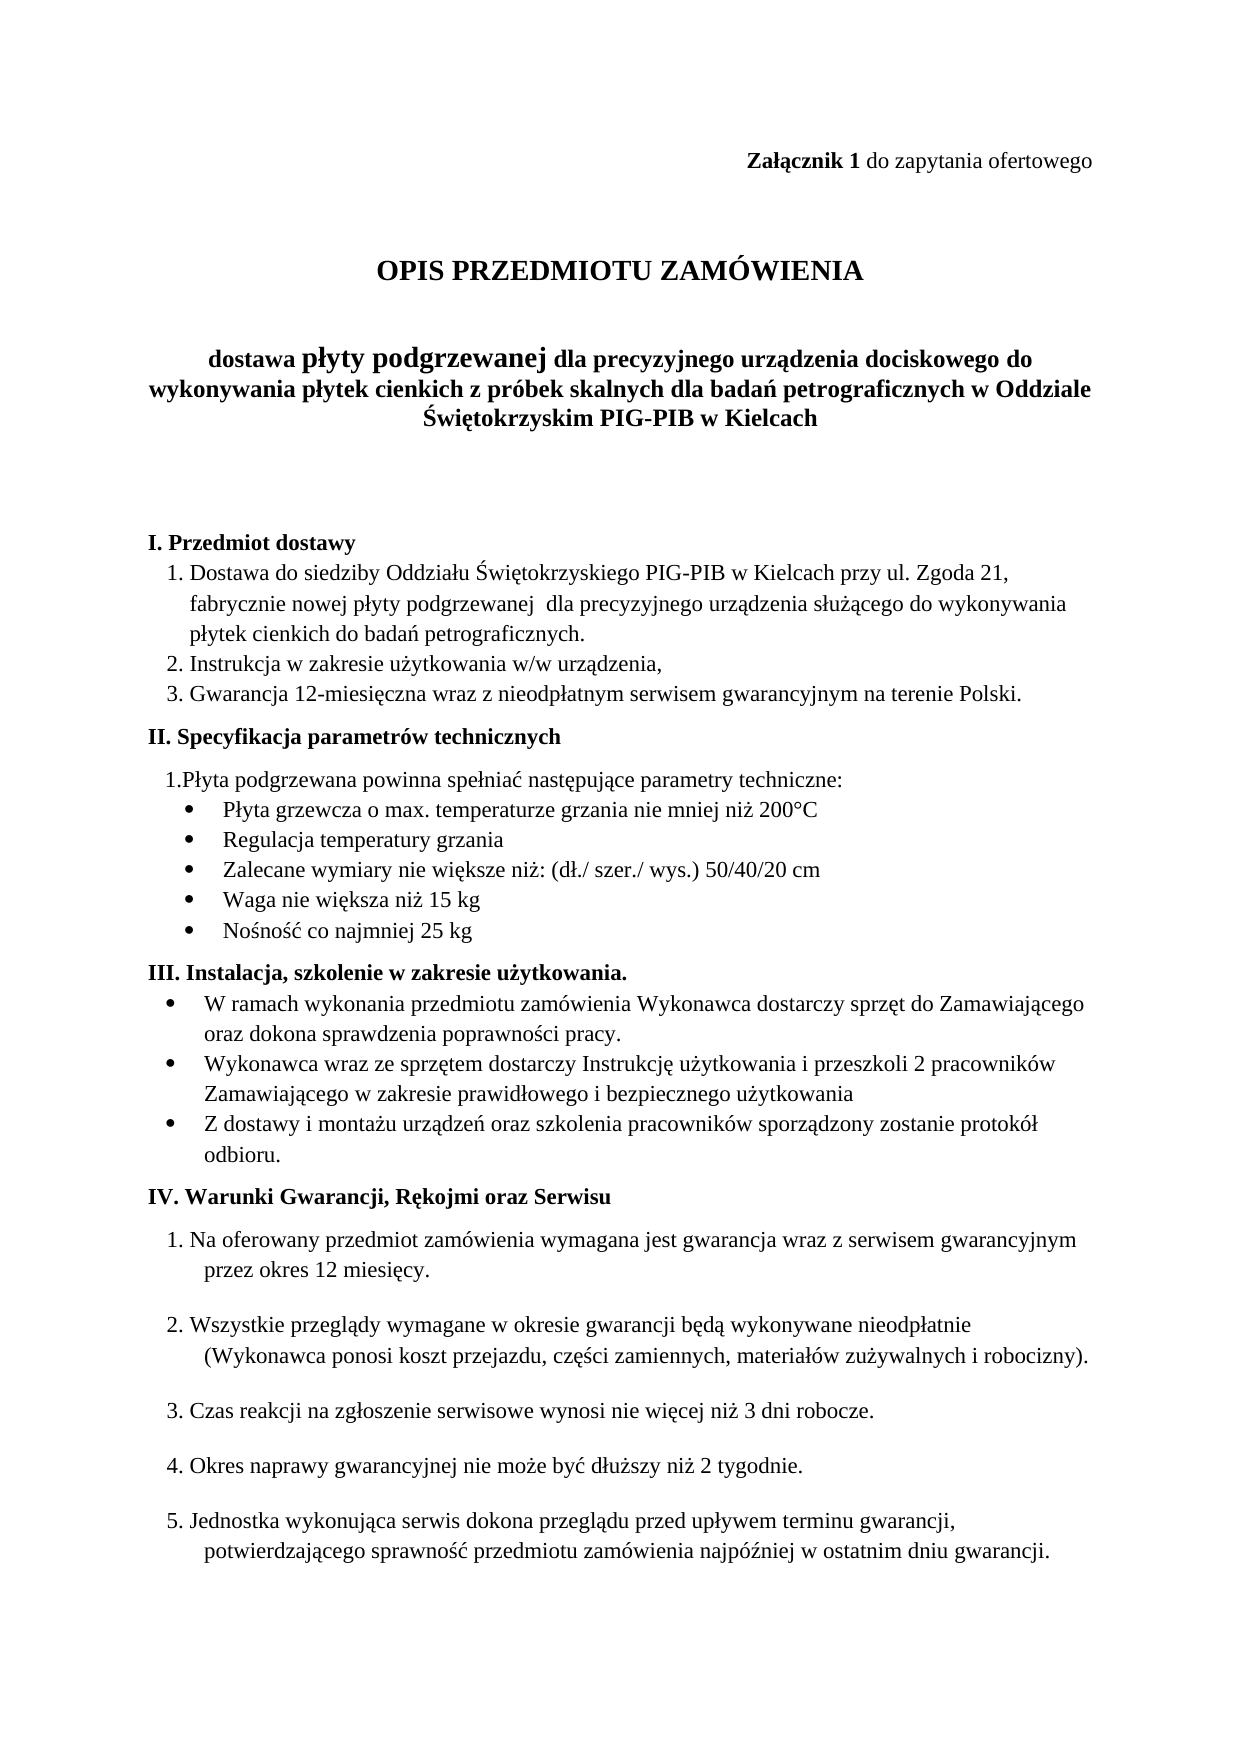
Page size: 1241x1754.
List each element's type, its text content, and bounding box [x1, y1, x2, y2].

text IV. Warunki Gwarancji, Rękojmi oraz Serwisu [148, 1183, 1093, 1210]
text 2. Instrukcja w zakresie użytkowania w/w urządzenia, [166, 650, 1093, 676]
list Nośność co najmniej 25 kg [185, 917, 1093, 943]
text I. Przedmiot dostawy [148, 529, 1093, 556]
text 4. Okres naprawy gwarancyjnej nie może być dłuższy niż 2 tygodnie. [166, 1452, 1093, 1478]
list Wykonawca wraz ze sprzętem dostarczy Instrukcję użytkowania i przeszkoli 2 pracowników Zamawiającego w zakresie prawidłowego i bezpiecznego użytkowania [166, 1050, 1093, 1107]
list Z dostawy i montażu urządzeń oraz szkolenia pracowników sporządzony zostanie protokół odbioru. [166, 1111, 1093, 1167]
list Płyta grzewcza o max. temperaturze grzania nie mniej niż 200°C [185, 796, 1093, 822]
text 1. Dostawa do siedziby Oddziału Świętokrzyskiego PIG-PIB w Kielcach przy ul. Zgoda 21, [166, 559, 1093, 586]
text 2. Wszystkie przeglądy wymagane w okresie gwarancji będą wykonywane nieodpłatnie (Wykonawca ponosi koszt przejazdu, części zamiennych, materiałów zużywalnych i robocizny). [166, 1312, 1093, 1368]
text 3. Czas reakcji na zgłoszenie serwisowe wynosi nie więcej niż 3 dni robocze. [166, 1397, 1093, 1423]
text Załącznik 1 do zapytania ofertowego [148, 148, 1093, 174]
text III. Instalacja, szkolenie w zakresie użytkowania. [148, 959, 1093, 986]
text 3. Gwarancja 12-miesięczna wraz z nieodpłatnym serwisem gwarancyjnym na terenie Polski. [166, 680, 1093, 707]
text 1. Na oferowany przedmiot zamówienia wymagana jest gwarancja wraz z serwisem gwarancyjnym przez okres 12 miesięcy. [166, 1226, 1093, 1283]
list Zalecane wymiary nie większe niż: (dł./ szer./ wys.) 50/40/20 cm [185, 856, 1093, 883]
list W ramach wykonania przedmiotu zamówienia Wykonawca dostarczy sprzęt do Zamawiającego oraz dokona sprawdzenia poprawności pracy. [166, 990, 1093, 1046]
text OPIS PRZEDMIOTU ZAMÓWIENIA [148, 253, 1093, 287]
list Waga nie większa niż 15 kg [185, 887, 1093, 913]
text dostawa płyty podgrzewanej dla precyzyjnego urządzenia dociskowego do wykonywania płytek cienkich z próbek skalnych dla badań petrograficznych w Oddziale Świętokrzyskim PIG-PIB w Kielcach [148, 340, 1093, 431]
text fabrycznie nowej płyty podgrzewanej dla precyzyjnego urządzenia służącego do wykonywania [166, 590, 1093, 616]
list Regulacja temperatury grzania [185, 826, 1093, 852]
text 1.Płyta podgrzewana powinna spełniać następujące parametry techniczne: [148, 766, 1093, 792]
text 5. Jednostka wykonująca serwis dokona przeglądu przed upływem terminu gwarancji, potwierdzającego sprawność przedmiotu zamówienia najpóźniej w ostatnim dniu gwarancji. [166, 1507, 1093, 1564]
text płytek cienkich do badań petrograficznych. [166, 620, 1093, 646]
text II. Specyfikacja parametrów technicznych [148, 723, 1093, 749]
